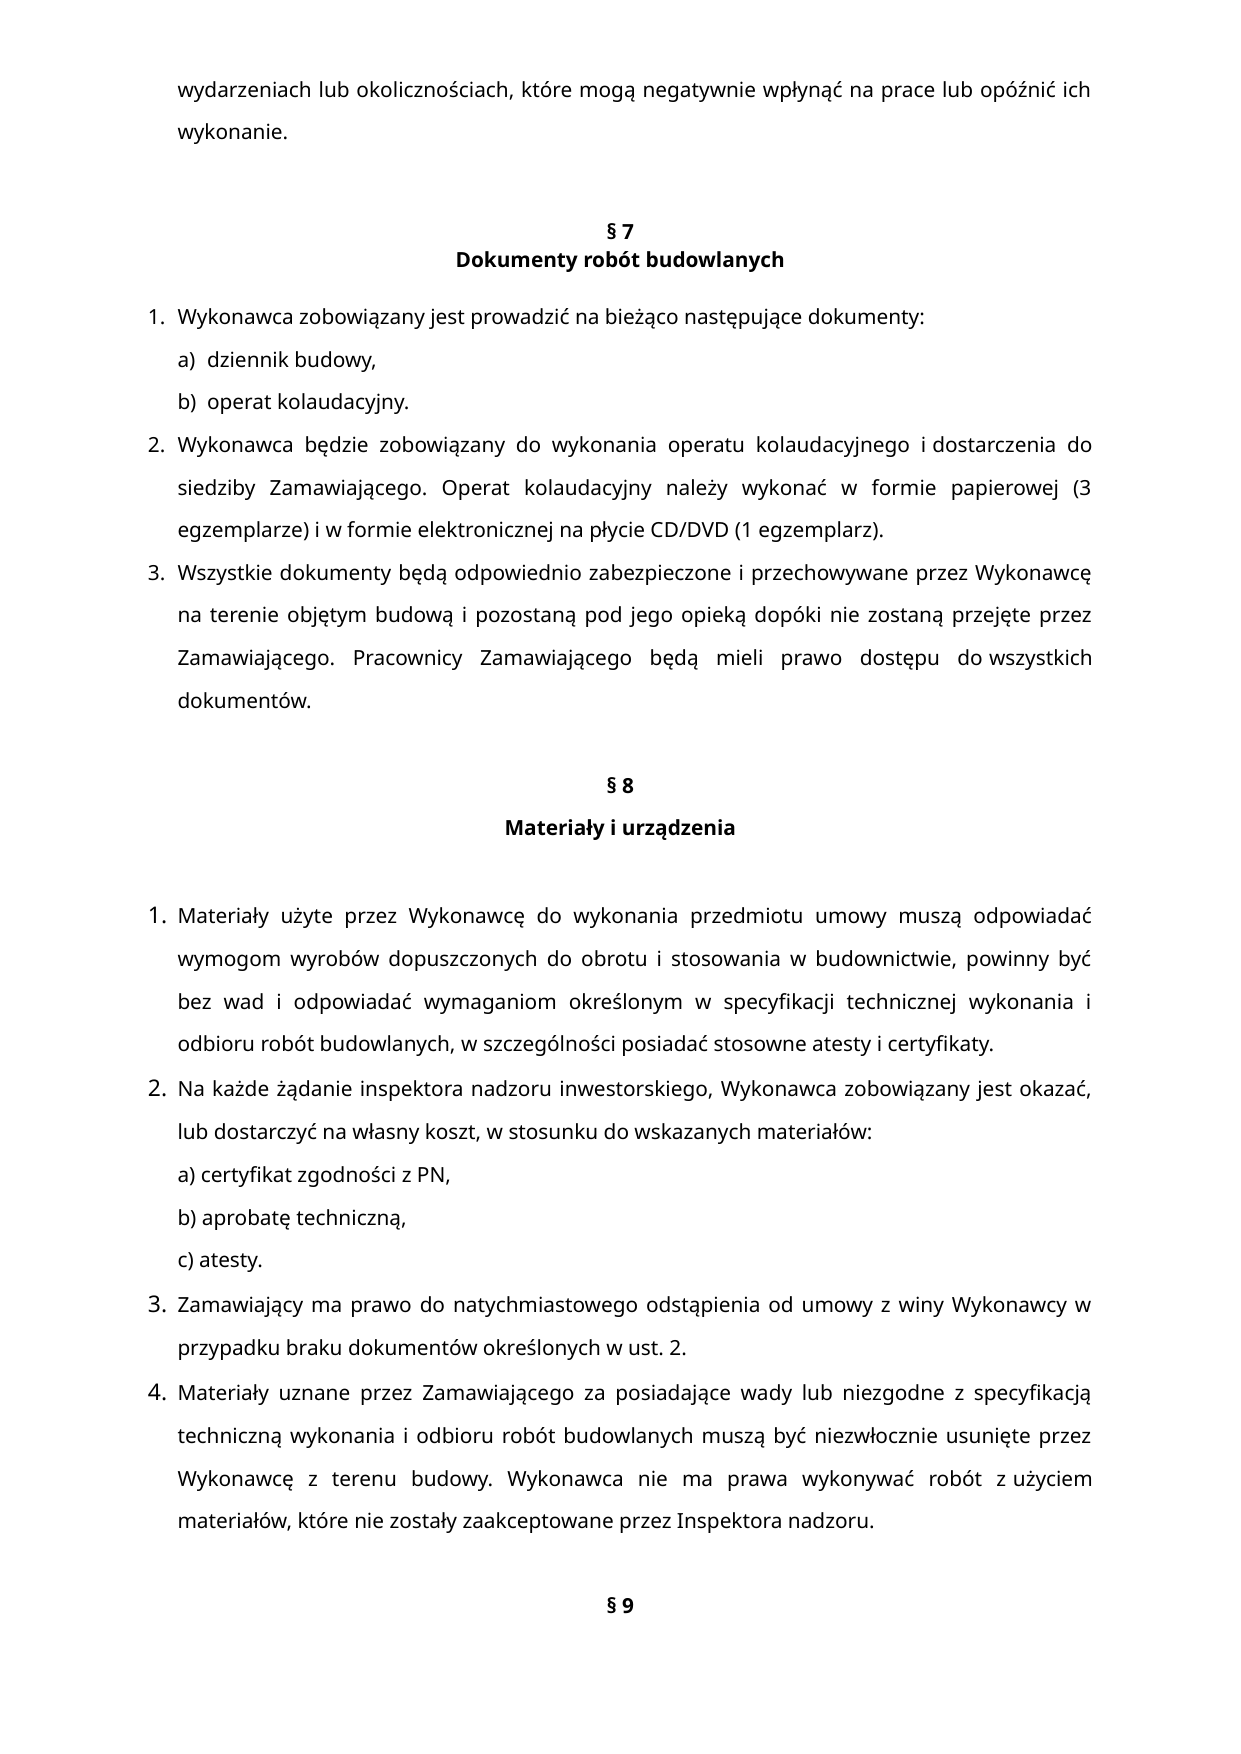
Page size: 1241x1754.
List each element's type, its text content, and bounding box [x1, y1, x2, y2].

text § 8 [148, 771, 1092, 799]
text a) certyfikat zgodności z PN, [177, 1160, 1092, 1188]
text b) aprobatę techniczną, [177, 1203, 1092, 1231]
list dziennik budowy, [177, 345, 1092, 373]
list Materiały uznane przez Zamawiającego za posiadające wady lub niezgodne z specyfikacją techniczną wykonania i odbioru robót budowlanych muszą być niezwłocznie usunięte przez Wykonawcę z terenu budowy. Wykonawca nie ma prawa wykonywać robót z użyciem materiałów, które nie zostały zaakceptowane przez Inspektora nadzoru. [148, 1376, 1092, 1535]
text Dokumenty robót budowlanych [148, 245, 1092, 274]
list Na każde żądanie inspektora nadzoru inwestorskiego, Wykonawca zobowiązany jest okazać, lub dostarczyć na własny koszt, w stosunku do wskazanych materiałów: [148, 1072, 1092, 1146]
list Wszystkie dokumenty będą odpowiednio zabezpieczone i przechowywane przez Wykonawcę na terenie objętym budową i pozostaną pod jego opieką dopóki nie zostaną przejęte przez Zamawiającego. Pracownicy Zamawiającego będą mieli prawo dostępu do wszystkich dokumentów. [148, 558, 1092, 714]
text § 7 [148, 217, 1092, 245]
list Wykonawca zobowiązany jest prowadzić na bieżąco następujące dokumenty: [148, 302, 1092, 331]
list operat kolaudacyjny. [177, 387, 1092, 416]
list Wykonawca będzie zobowiązany do wykonania operatu kolaudacyjnego i dostarczenia do siedziby Zamawiającego. Operat kolaudacyjny należy wykonać w formie papierowej (3 egzemplarze) i w formie elektronicznej na płycie CD/DVD (1 egzemplarz). [148, 430, 1092, 544]
text c) atesty. [177, 1245, 1092, 1274]
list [148, 75, 1092, 146]
text Materiały i urządzenia [148, 813, 1092, 842]
text § 9 [148, 1592, 1092, 1620]
list Materiały użyte przez Wykonawcę do wykonania przedmiotu umowy muszą odpowiadać wymogom wyrobów dopuszczonych do obrotu i stosowania w budownictwie, powinny być bez wad i odpowiadać wymaganiom określonym w specyfikacji technicznej wykonania i odbioru robót budowlanych, w szczególności posiadać stosowne atesty i certyfikaty. [148, 899, 1092, 1058]
list Zamawiający ma prawo do natychmiastowego odstąpienia od umowy z winy Wykonawcy w przypadku braku dokumentów określonych w ust. 2. [148, 1288, 1092, 1362]
